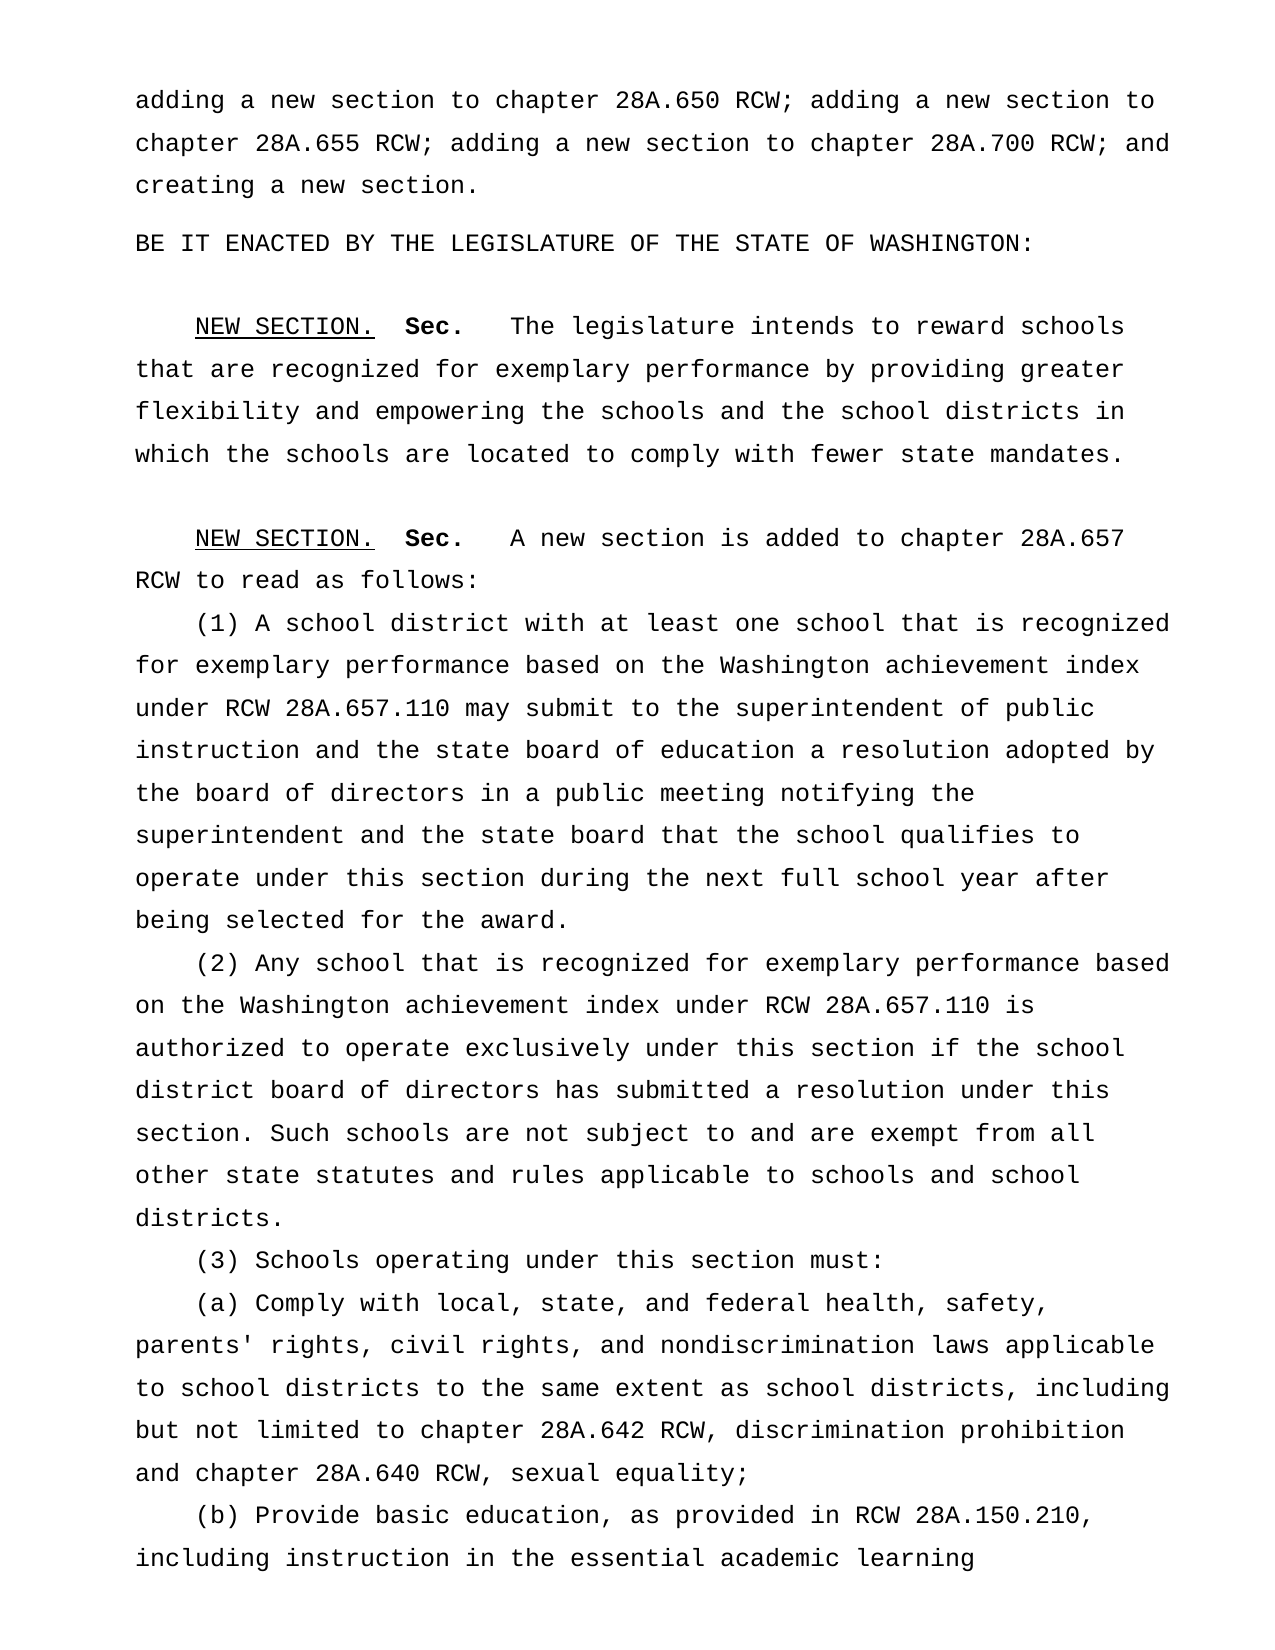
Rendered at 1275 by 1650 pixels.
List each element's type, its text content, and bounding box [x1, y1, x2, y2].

text NEW SECTION. Sec. A new section is added to chapter 28A.657 RCW to read as follows: [135, 512, 1170, 597]
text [135, 75, 1170, 202]
text (2) Any school that is recognized for exemplary performance based on the Washington achievement index under RCW 28A.657.110 is authorized to operate exclusively under this section if the school district board of directors has submitted a resolution under this section. Such schools are not subject to and are exempt from all other state statutes and rules applicable to schools and school districts. [135, 937, 1170, 1235]
text NEW SECTION. Sec. The legislature intends to reward schools that are recognized for exemplary performance by providing greater flexibility and empowering the schools and the school districts in which the schools are located to comply with fewer state mandates. [135, 301, 1170, 471]
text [135, 1490, 1170, 1575]
text (3) Schools operating under this section must: [135, 1235, 1170, 1277]
text (a) Comply with local, state, and federal health, safety, parents' rights, civil rights, and nondiscrimination laws applicable to school districts to the same extent as school districts, including but not limited to chapter 28A.642 RCW, discrimination prohibition and chapter 28A.640 RCW, sexual equality; [135, 1277, 1170, 1490]
text (1) A school district with at least one school that is recognized for exemplary performance based on the Washington achievement index under RCW 28A.657.110 may submit to the superintendent of public instruction and the state board of education a resolution adopted by the board of directors in a public meeting notifying the superintendent and the state board that the school qualifies to operate under this section during the next full school year after being selected for the award. [135, 597, 1170, 937]
text BE IT ENACTED BY THE LEGISLATURE OF THE STATE OF WASHINGTON: [135, 231, 1170, 259]
